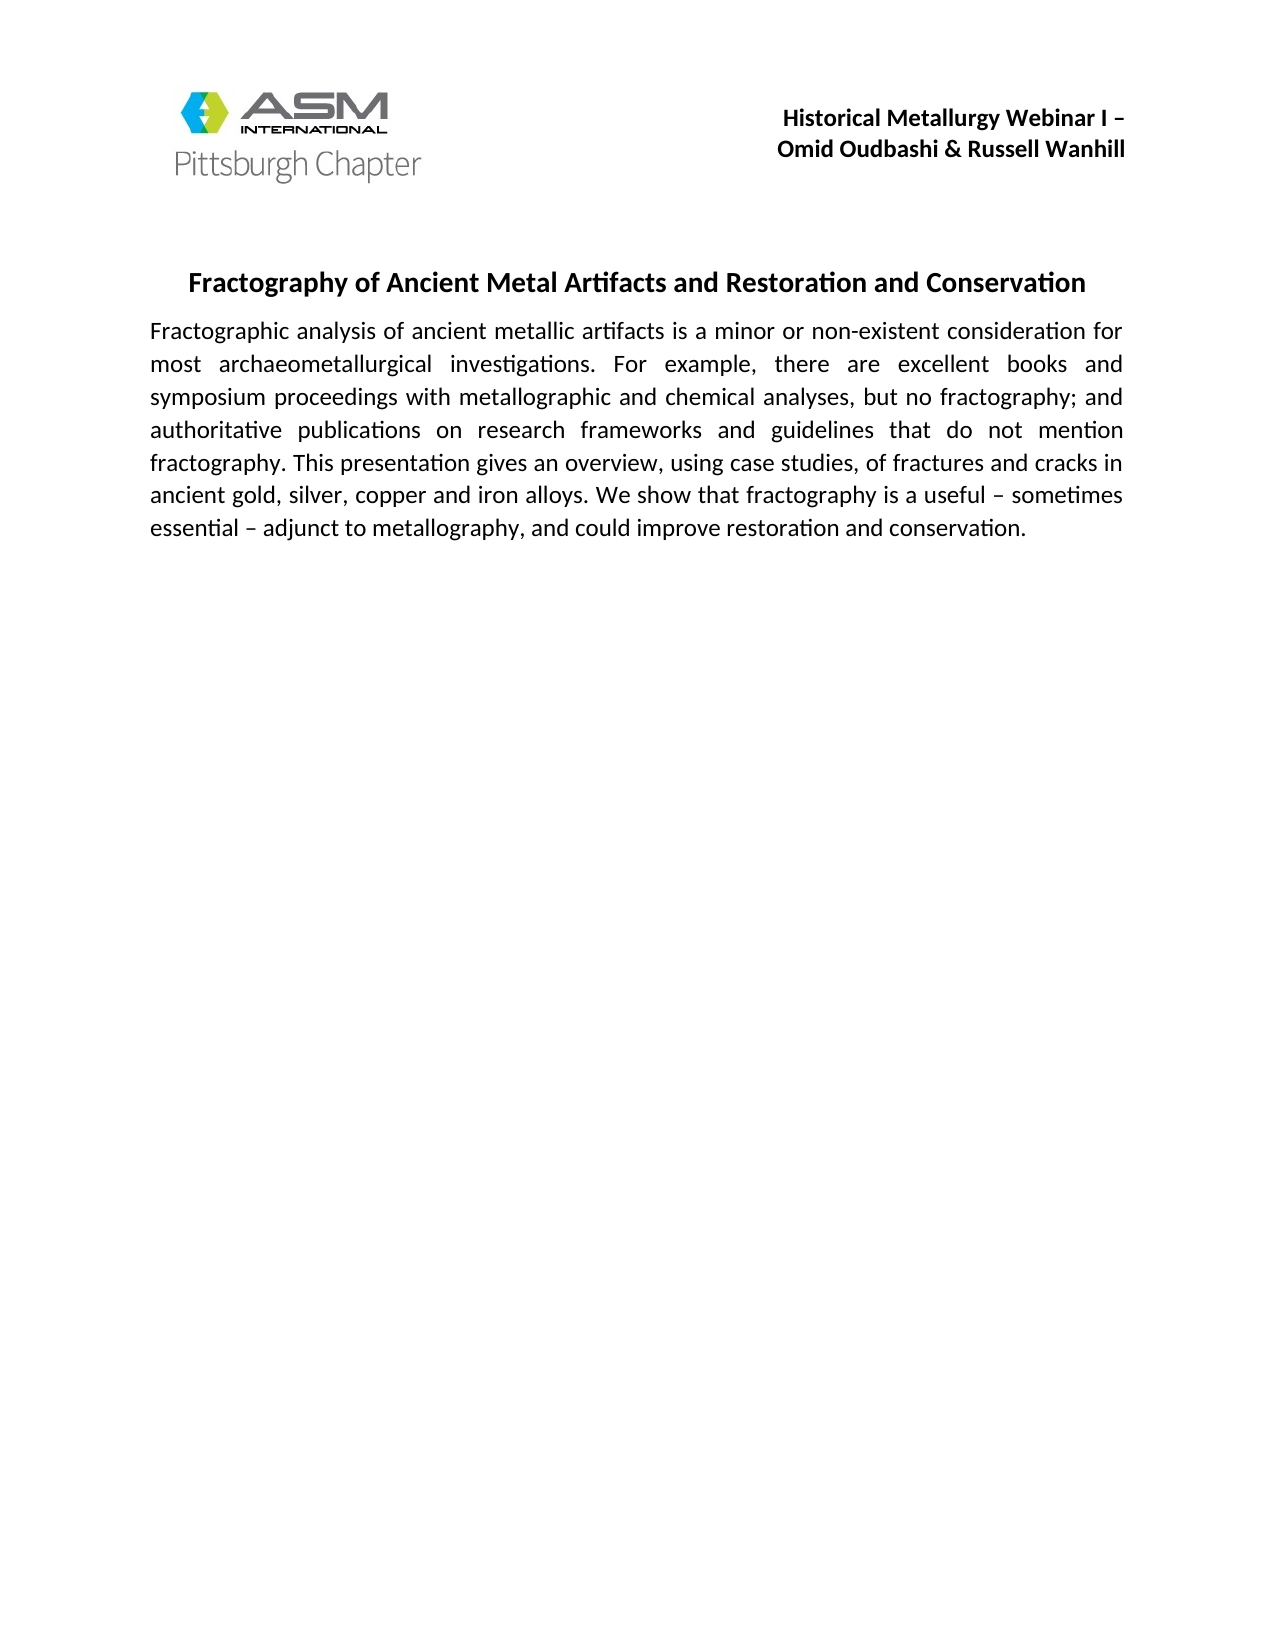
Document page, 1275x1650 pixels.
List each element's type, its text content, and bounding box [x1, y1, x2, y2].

picture [150, 75, 439, 191]
text Fractography of Ancient Metal Artifacts and Restoration and Conservation [150, 264, 1125, 300]
text Fractographic analysis of ancient metallic artifacts is a minor or non-existent consideration for most archaeometallurgical investigations. For example, there are excellent books and symposium proceedings with metallographic and chemical analyses, but no fractography; and authoritative publications on research frameworks and guidelines that do not mention fractography. This presentation gives an overview, using case studies, of fractures and cracks in ancient gold, silver, copper and iron alloys. We show that fractography is a useful – sometimes essential – adjunct to metallography, and could improve restoration and conservation. [150, 315, 1125, 543]
